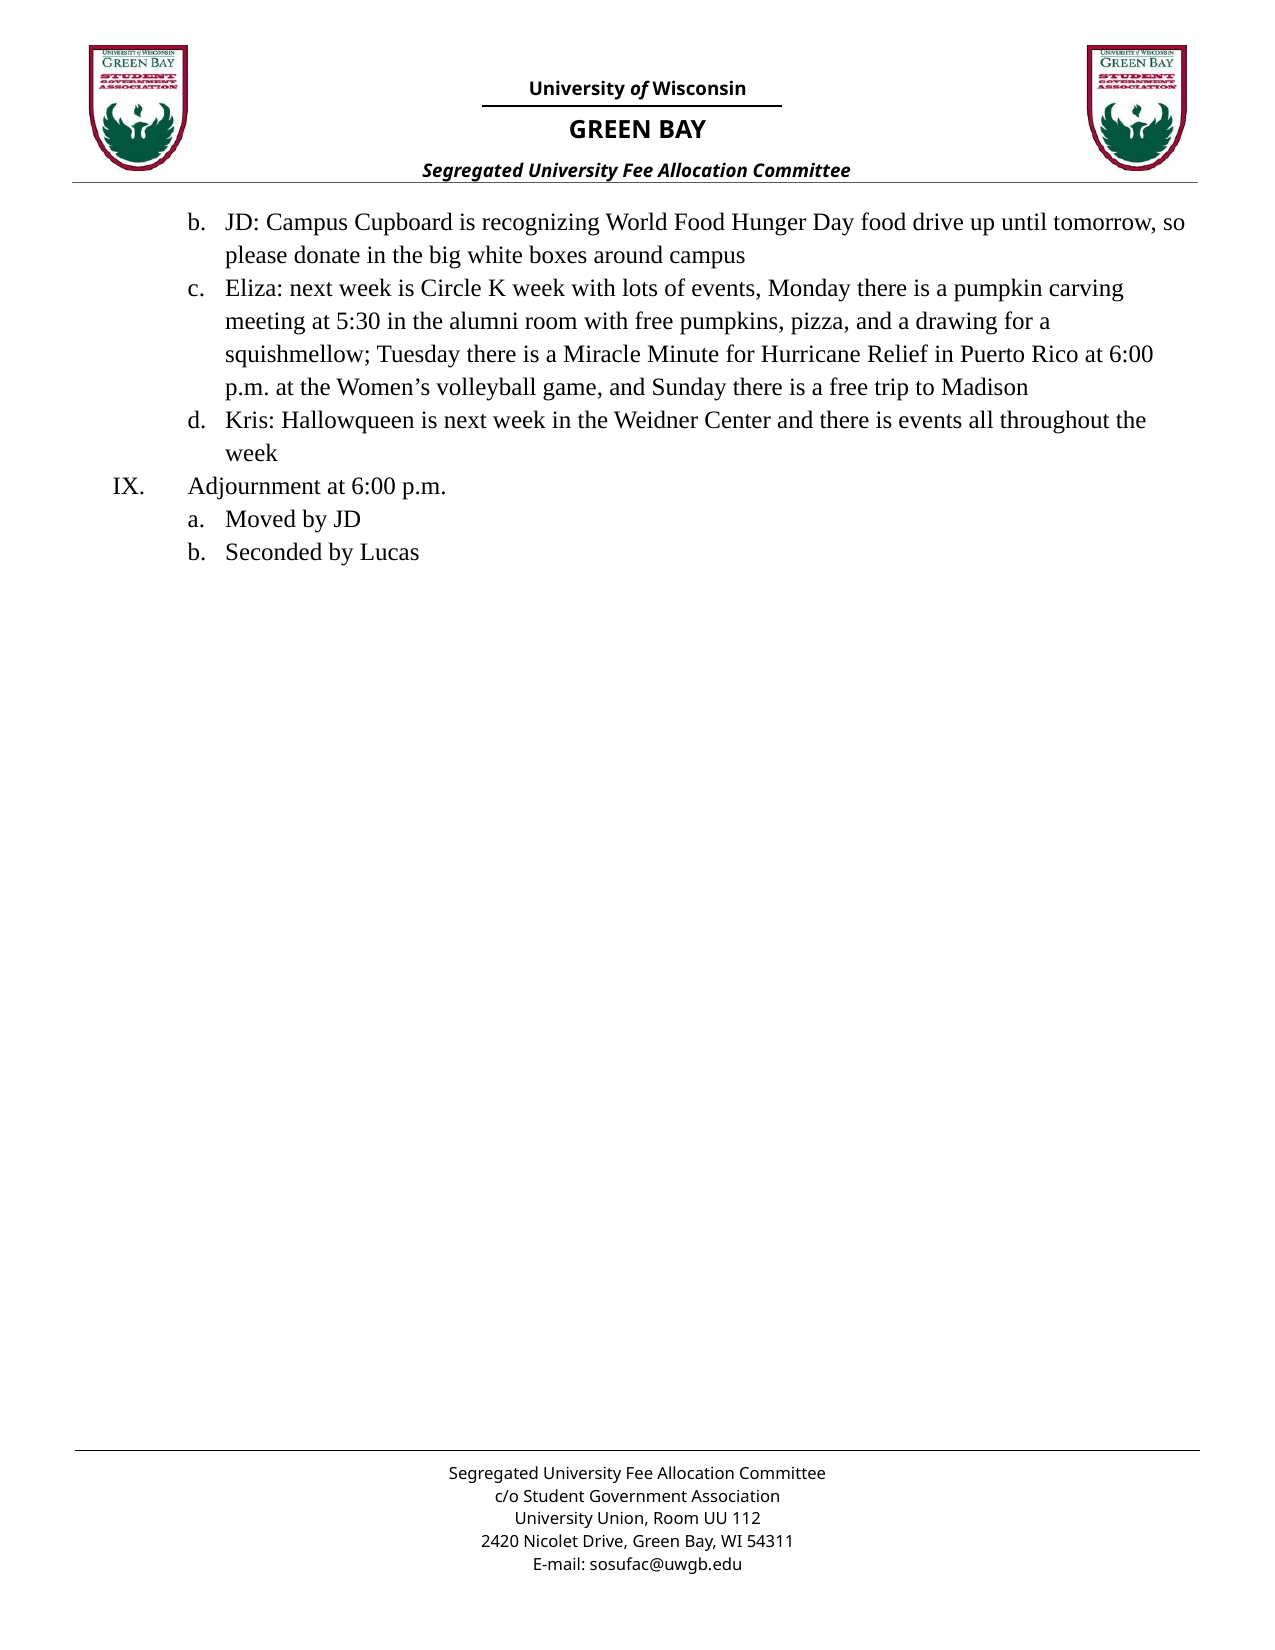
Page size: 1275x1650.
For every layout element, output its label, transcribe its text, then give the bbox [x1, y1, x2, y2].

picture [75, 45, 201, 171]
list Seconded by Lucas [187, 537, 1200, 566]
list Moved by JD [187, 504, 1200, 533]
list JD: Campus Cupboard is recognizing World Food Hunger Day food drive up until tomorrow, so please donate in the big white boxes around campus [187, 207, 1200, 269]
list Eliza: next week is Circle K week with lots of events, Monday there is a pumpkin carving meeting at 5:30 in the alumni room with free pumpkins, pizza, and a drawing for a squishmellow; Tuesday there is a Miracle Minute for Hurricane Relief in Puerto Rico at 6:00 p.m. at the Women’s volleyball game, and Sunday there is a free trip to Madison [187, 273, 1200, 401]
list Adjournment at 6:00 p.m. [112, 471, 1200, 500]
picture [1073, 45, 1200, 171]
list Kris: Hallowqueen is next week in the Weidner Center and there is events all throughout the week [187, 405, 1200, 467]
